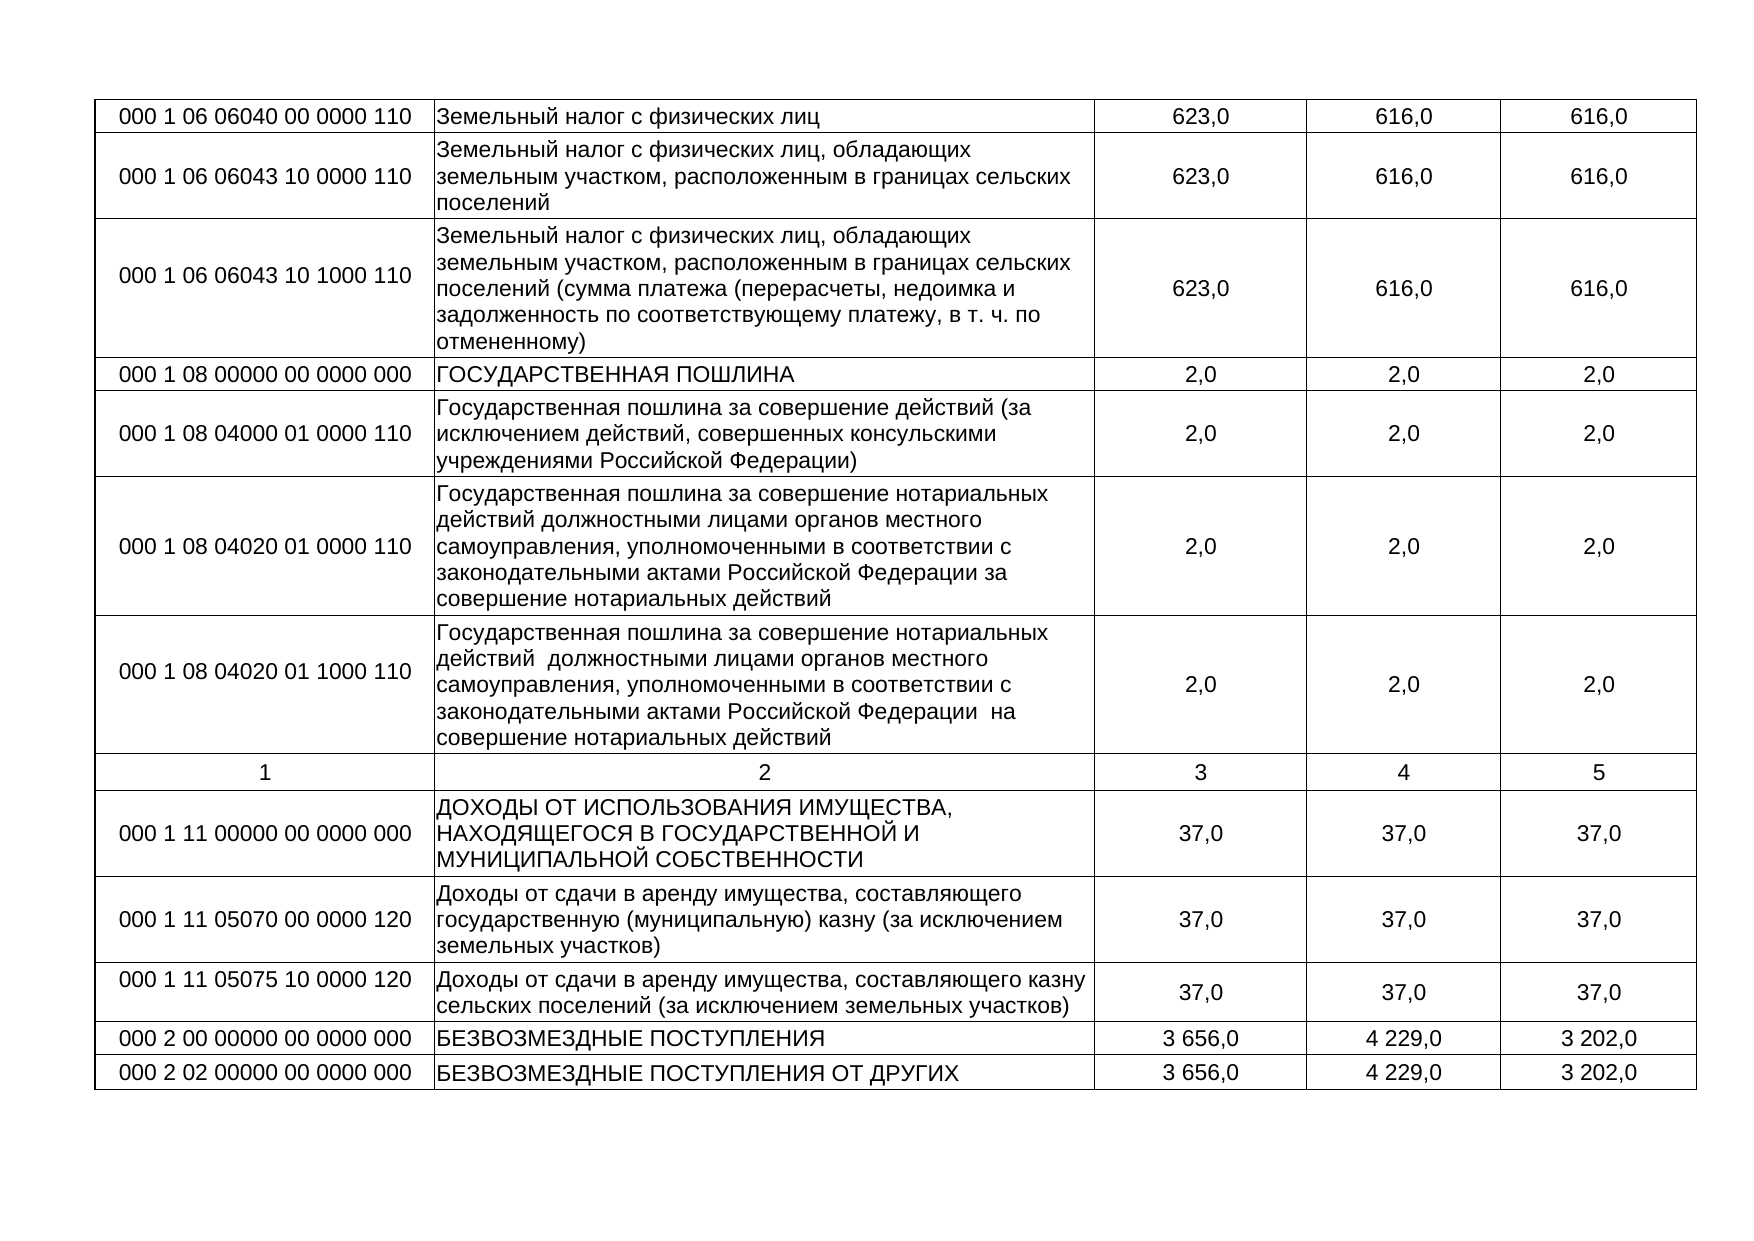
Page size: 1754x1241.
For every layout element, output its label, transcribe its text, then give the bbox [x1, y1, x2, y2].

table_cell 37,0 [1501, 791, 1696, 876]
table_cell 2,0 [1095, 391, 1306, 476]
table_cell Земельный налог с физических лиц, обладающих земельным участком, расположенным в границах сельских поселений (сумма платежа (перерасчеты, недоимка и задолженность по соответствующему платежу, в т. ч. по отмененному) [435, 219, 1094, 357]
table_cell 2,0 [1501, 391, 1696, 476]
table_cell 37,0 [1095, 877, 1306, 962]
table_cell 2,0 [1307, 616, 1500, 753]
table_cell Доходы от сдачи в аренду имущества, составляющего казну сельских поселений (за исключением земельных участков) [435, 963, 1094, 1021]
table_cell 2,0 [1307, 358, 1500, 390]
table_cell 3 656,0 [1095, 1022, 1306, 1054]
table_cell 5 [1501, 754, 1696, 790]
table_cell Государственная пошлина за совершение действий (за исключением действий, совершенных консульскими учреждениями Российской Федерации) [435, 391, 1094, 476]
table_cell 37,0 [1501, 877, 1696, 962]
table_cell ГОСУДАРСТВЕННАЯ ПОШЛИНА [435, 358, 1094, 390]
table_cell 616,0 [1307, 219, 1500, 357]
table_cell 2 [435, 754, 1094, 790]
table_cell 2,0 [1501, 616, 1696, 753]
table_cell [435, 1055, 1094, 1089]
table_cell 616,0 [1501, 133, 1696, 218]
table_cell 37,0 [1095, 963, 1306, 1021]
table_cell 37,0 [1095, 791, 1306, 876]
table_cell 623,0 [1095, 219, 1306, 357]
table_cell Государственная пошлина за совершение нотариальных действий должностными лицами органов местного самоуправления, уполномоченными в соответствии с законодательными актами Российской Федерации за совершение нотариальных действий [435, 477, 1094, 615]
table_cell 000 2 00 00000 00 0000 000 [96, 1022, 434, 1054]
table_cell 4 229,0 [1307, 1055, 1500, 1089]
table_cell 3 656,0 [1095, 1055, 1306, 1089]
table_cell Государственная пошлина за совершение нотариальных действий должностными лицами органов местного самоуправления, уполномоченными в соответствии с законодательными актами Российской Федерации на совершение нотариальных действий [435, 616, 1094, 753]
table_cell 37,0 [1307, 791, 1500, 876]
table_cell 616,0 [1307, 133, 1500, 218]
table_cell 1 [96, 754, 434, 790]
table_cell 000 1 11 05075 10 0000 120 [96, 963, 434, 1021]
table_cell 2,0 [1095, 616, 1306, 753]
table_cell 000 1 11 00000 00 0000 000 [96, 791, 434, 876]
table_cell 37,0 [1307, 963, 1500, 1021]
table_cell 2,0 [1501, 477, 1696, 615]
table_cell 000 1 06 06040 00 0000 110 [96, 100, 434, 132]
table_cell 000 1 11 05070 00 0000 120 [96, 877, 434, 962]
table_cell 4 229,0 [1307, 1022, 1500, 1054]
table_cell 2,0 [1501, 358, 1696, 390]
table_cell 3 202,0 [1501, 1022, 1696, 1054]
table_cell 616,0 [1307, 100, 1500, 132]
table_cell 3 [1095, 754, 1306, 790]
table_cell 2,0 [1307, 477, 1500, 615]
table_cell Земельный налог с физических лиц [435, 100, 1094, 132]
table_cell 000 1 08 04000 01 0000 110 [96, 391, 434, 476]
table_cell 000 1 08 00000 00 0000 000 [96, 358, 434, 390]
table_cell 616,0 [1501, 100, 1696, 132]
table_cell 616,0 [1501, 219, 1696, 357]
table_cell 3 202,0 [1501, 1055, 1696, 1089]
table_cell 623,0 [1095, 100, 1306, 132]
table_cell Земельный налог с физических лиц, обладающих земельным участком, расположенным в границах сельских поселений [435, 133, 1094, 218]
table_cell Доходы от сдачи в аренду имущества, составляющего государственную (муниципальную) казну (за исключением земельных участков) [435, 877, 1094, 962]
table_cell 000 1 08 04020 01 1000 110 [96, 616, 434, 753]
table_cell 37,0 [1307, 877, 1500, 962]
table_cell БЕЗВОЗМЕЗДНЫЕ ПОСТУПЛЕНИЯ [435, 1022, 1094, 1054]
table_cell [96, 1055, 434, 1089]
table_cell 2,0 [1095, 477, 1306, 615]
table_cell 000 1 08 04020 01 0000 110 [96, 477, 434, 615]
table_cell 37,0 [1501, 963, 1696, 1021]
table_cell ДОХОДЫ ОТ ИСПОЛЬЗОВАНИЯ ИМУЩЕСТВА, НАХОДЯЩЕГОСЯ В ГОСУДАРСТВЕННОЙ И МУНИЦИПАЛЬНОЙ СОБСТВЕННОСТИ [435, 791, 1094, 876]
table_cell 4 [1307, 754, 1500, 790]
table_cell 000 1 06 06043 10 1000 110 [96, 219, 434, 357]
table_cell 623,0 [1095, 133, 1306, 218]
table_cell 2,0 [1307, 391, 1500, 476]
table_cell 000 1 06 06043 10 0000 110 [96, 133, 434, 218]
table_cell 2,0 [1095, 358, 1306, 390]
